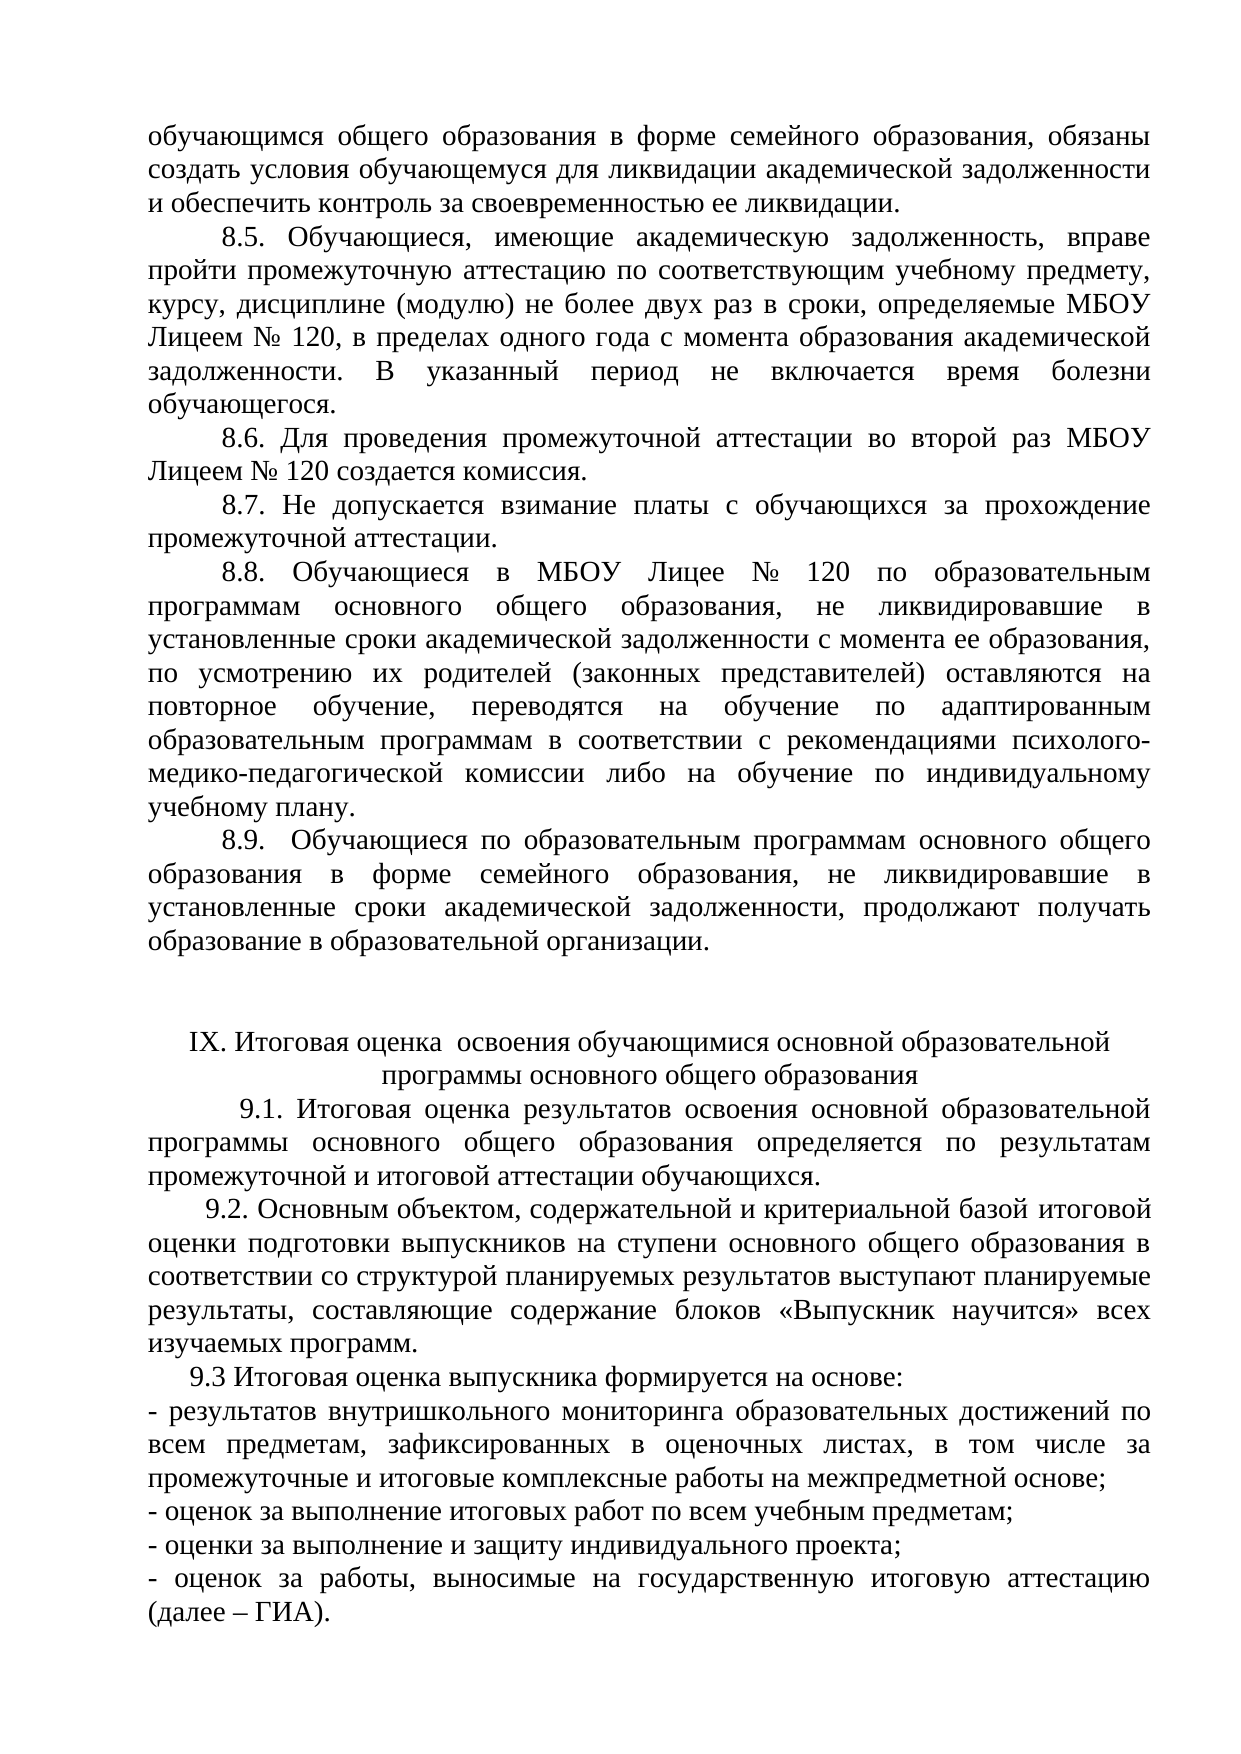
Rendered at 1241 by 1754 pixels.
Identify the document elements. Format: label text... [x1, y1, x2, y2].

text 9.3 Итоговая оценка выпускника формируется на основе: [148, 1359, 1152, 1393]
text 8.9. Обучающиеся по образовательным программам основного общего образования в форме семейного образования, не ликвидировавшие в установленные сроки академической задолженности, продолжают получать образование в образовательной организации. [148, 822, 1152, 957]
text 9.2. Основным объектом, содержательной и критериальной базой итоговой оценки подготовки выпускников на ступени основного общего образования в соответствии со структурой планируемых результатов выступают планируемые результаты, составляющие содержание блоков «Выпускник научится» всех изучаемых программ. [148, 1191, 1152, 1359]
text 8.7. Не допускается взимание платы с обучающихся за прохождение промежуточной аттестации. [148, 487, 1152, 554]
text 8.8. Обучающиеся в МБОУ Лицее № 120 по образовательным программам основного общего образования, не ликвидировавшие в установленные сроки академической задолженности с момента ее образования, по усмотрению их родителей (законных представителей) оставляются на повторное обучение, переводятся на обучение по адаптированным образовательным программам в соответствии с рекомендациями психолого-медико-педагогической комиссии либо на обучение по индивидуальному учебному плану. [148, 554, 1152, 822]
text 8.5. Обучающиеся, имеющие академическую задолженность, вправе пройти промежуточную аттестацию по соответствующим учебному предмету, курсу, дисциплине (модулю) не более двух раз в сроки, определяемые МБОУ Лицеем № 120, в пределах одного года с момента образования академической задолженности. В указанный период не включается время болезни обучающегося. [148, 219, 1152, 420]
text 9.1. Итоговая оценка результатов освоения основной образовательной программы основного общего образования определяется по результатам промежуточной и итоговой аттестации обучающихся. [148, 1091, 1152, 1191]
text 8.6. Для проведения промежуточной аттестации во второй раз МБОУ Лицеем № 120 создается комиссия. [148, 420, 1152, 487]
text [148, 118, 1152, 219]
text - результатов внутришкольного мониторинга образовательных достижений по всем предметам, зафиксированных в оценочных листах, в том числе за промежуточные и итоговые комплексные работы на межпредметной основе; [148, 1393, 1152, 1493]
text IХ. Итоговая оценка освоения обучающимися основной образовательной программы основного общего образования [148, 1024, 1152, 1091]
text - оценок за работы, выносимые на государственную итоговую аттестацию (далее – ГИА). [148, 1560, 1152, 1627]
text - оценки за выполнение и защиту индивидуального проекта; [148, 1527, 1152, 1560]
text - оценок за выполнение итоговых работ по всем учебным предметам; [148, 1493, 1152, 1527]
